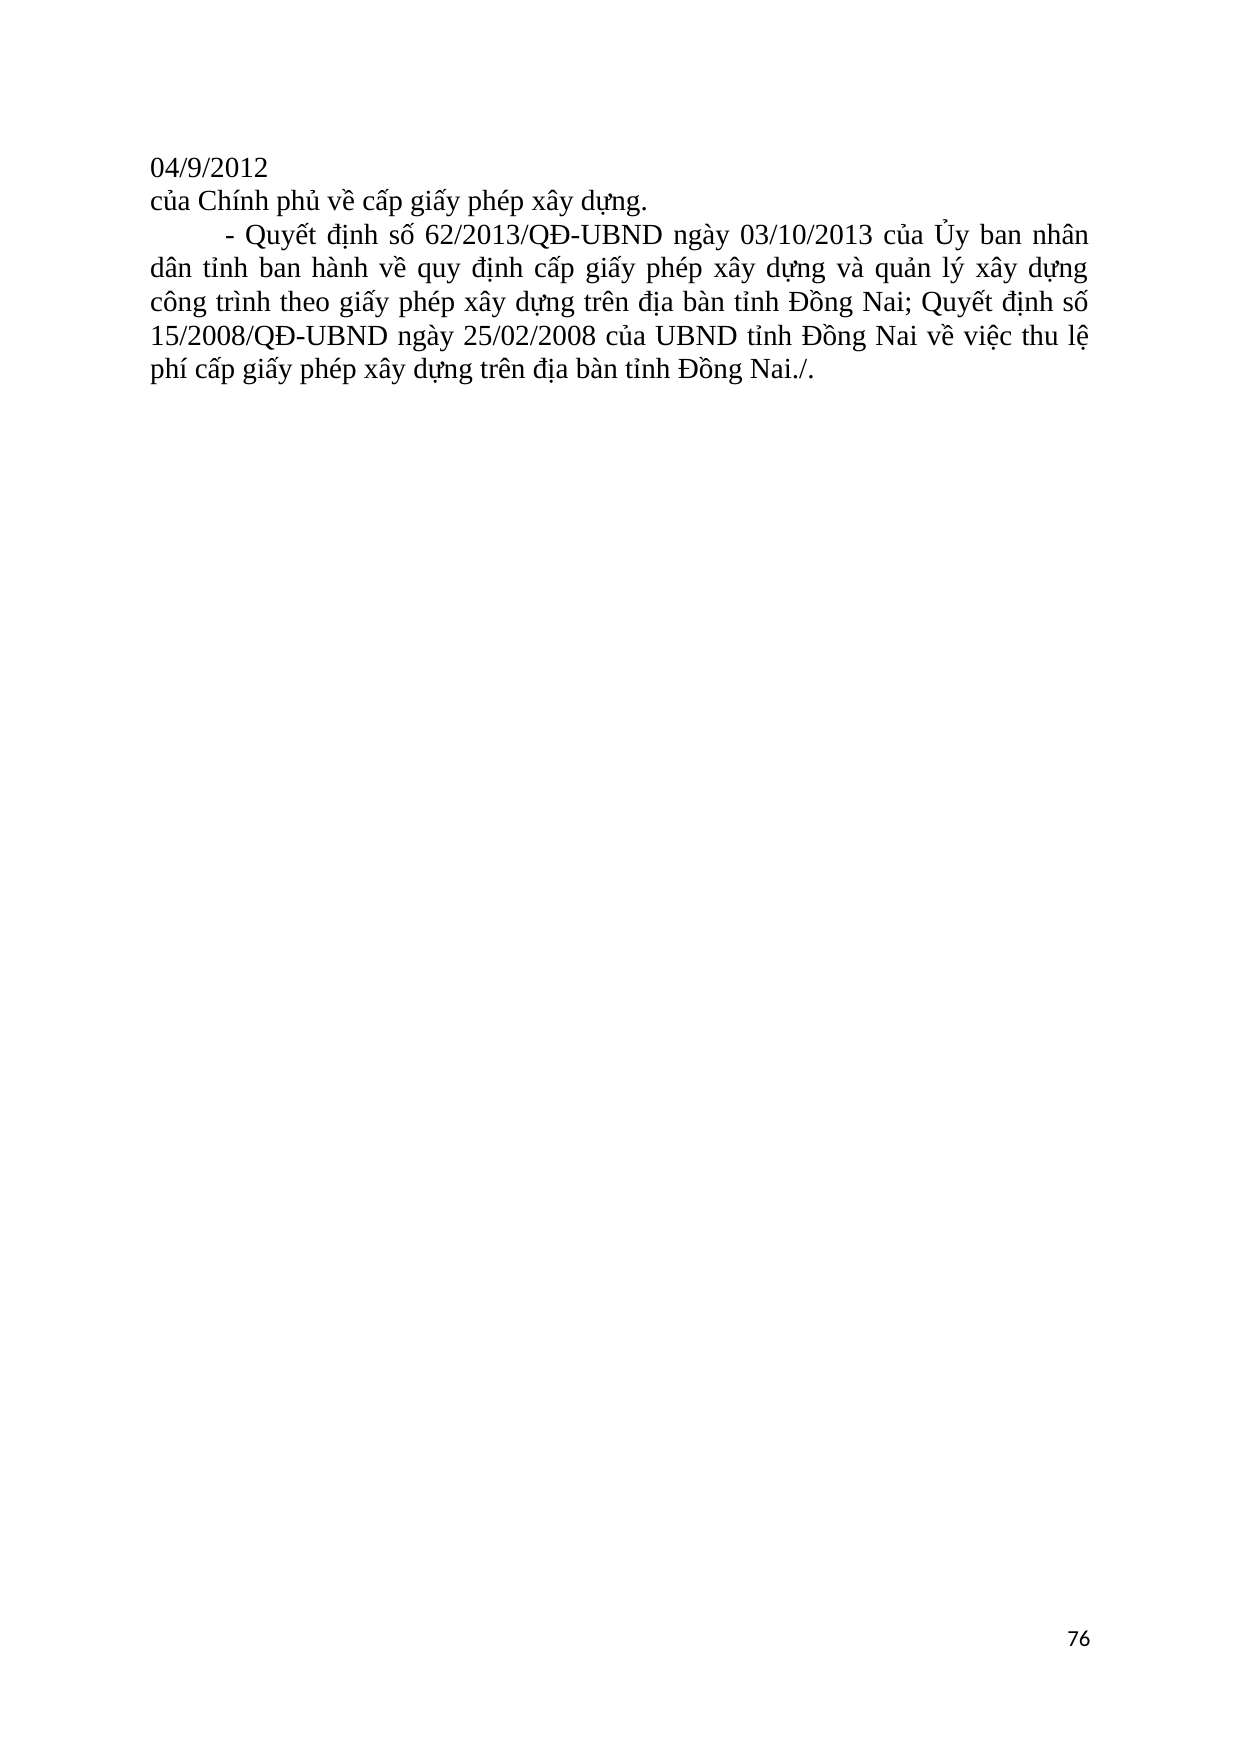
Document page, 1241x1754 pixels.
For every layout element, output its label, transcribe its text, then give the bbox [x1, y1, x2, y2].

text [150, 150, 1090, 217]
text - Quyết định số 62/2013/QĐ-UBND ngày 03/10/2013 của Ủy ban nhân dân tỉnh ban hành về quy định cấp giấy phép xây dựng và quản lý xây dựng công trình theo giấy phép xây dựng trên địa bàn tỉnh Đồng Nai; Quyết định số 15/2008/QĐ-UBND ngày 25/02/2008 của UBND tỉnh Đồng Nai về việc thu lệ phí cấp giấy phép xây dựng trên địa bàn tỉnh Đồng Nai./. [150, 217, 1090, 385]
